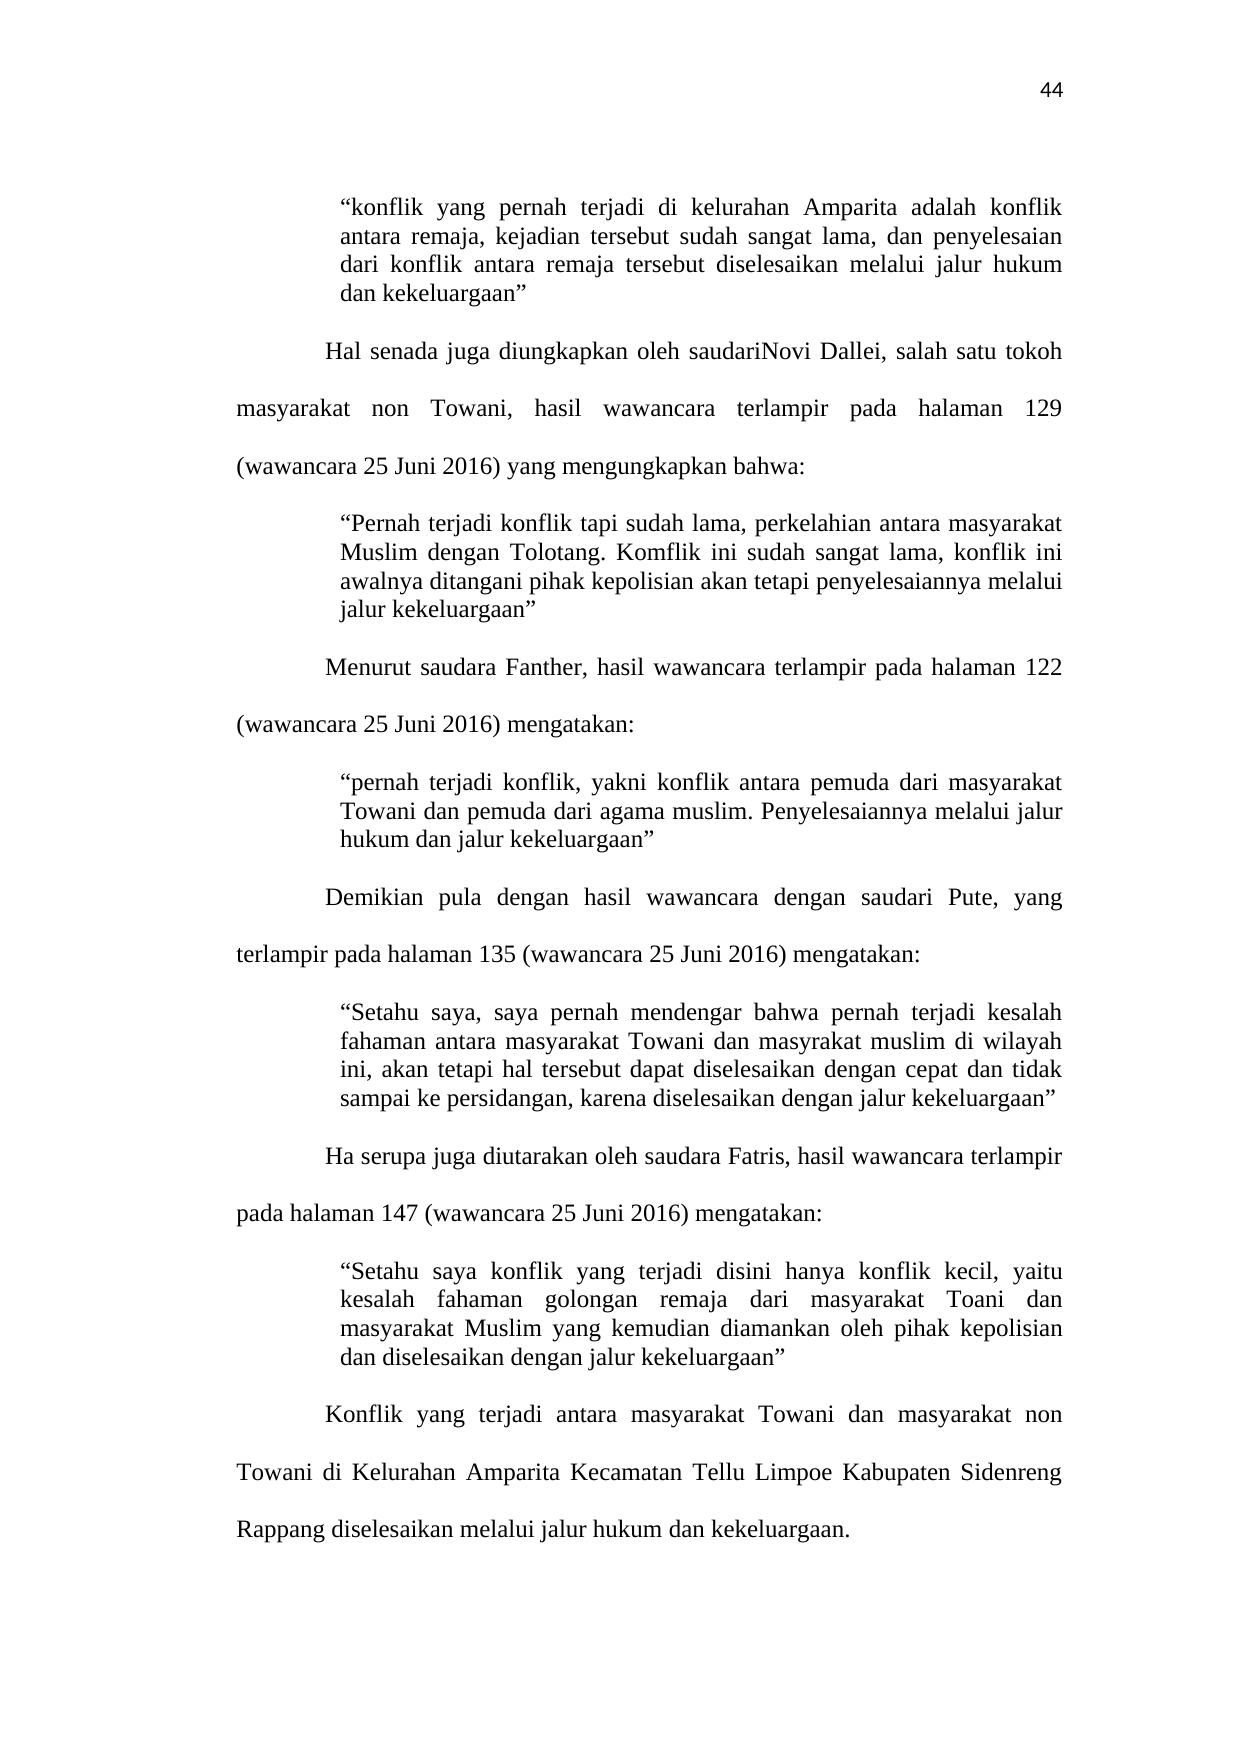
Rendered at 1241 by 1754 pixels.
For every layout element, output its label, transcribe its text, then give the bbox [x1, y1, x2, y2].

list “Pernah terjadi konflik tapi sudah lama, perkelahian antara masyarakat Muslim dengan Tolotang. Komflik ini sudah sangat lama, konflik ini awalnya ditangani pihak kepolisian akan tetapi penyelesaiannya melalui jalur kekeluargaan” [340, 508, 1063, 623]
list “konflik yang pernah terjadi di kelurahan Amparita adalah konflik antara remaja, kejadian tersebut sudah sangat lama, dan penyelesaian dari konflik antara remaja tersebut diselesaikan melalui jalur hukum dan kekeluargaan” [340, 192, 1063, 307]
list Hal senada juga diungkapkan oleh saudariNovi Dallei, salah satu tokoh masyarakat non Towani, hasil wawancara terlampir pada halaman 129 (wawancara 25 Juni 2016) yang mengungkapkan bahwa: [236, 336, 1063, 479]
list Ha serupa juga diutarakan oleh saudara Fatris, hasil wawancara terlampir pada halaman 147 (wawancara 25 Juni 2016) mengatakan: [236, 1141, 1063, 1227]
list Demikian pula dengan hasil wawancara dengan saudari Pute, yang terlampir pada halaman 135 (wawancara 25 Juni 2016) mengatakan: [236, 882, 1063, 968]
list “Setahu saya konflik yang terjadi disini hanya konflik kecil, yaitu kesalah fahaman golongan remaja dari masyarakat Toani dan masyarakat Muslim yang kemudian diamankan oleh pihak kepolisian dan diselesaikan dengan jalur kekeluargaan” [340, 1256, 1063, 1371]
list “pernah terjadi konflik, yakni konflik antara pemuda dari masyarakat Towani dan pemuda dari agama muslim. Penyelesaiannya melalui jalur hukum dan jalur kekeluargaan” [340, 767, 1063, 853]
list “Setahu saya, saya pernah mendengar bahwa pernah terjadi kesalah fahaman antara masyarakat Towani dan masyrakat muslim di wilayah ini, akan tetapi hal tersebut dapat diselesaikan dengan cepat dan tidak sampai ke persidangan, karena diselesaikan dengan jalur kekeluargaan” [340, 997, 1063, 1112]
list Konflik yang terjadi antara masyarakat Towani dan masyarakat non Towani di Kelurahan Amparita Kecamatan Tellu Limpoe Kabupaten Sidenreng Rappang diselesaikan melalui jalur hukum dan kekeluargaan. [236, 1399, 1063, 1543]
list Menurut saudara Fanther, hasil wawancara terlampir pada halaman 122 (wawancara 25 Juni 2016) mengatakan: [236, 652, 1063, 738]
